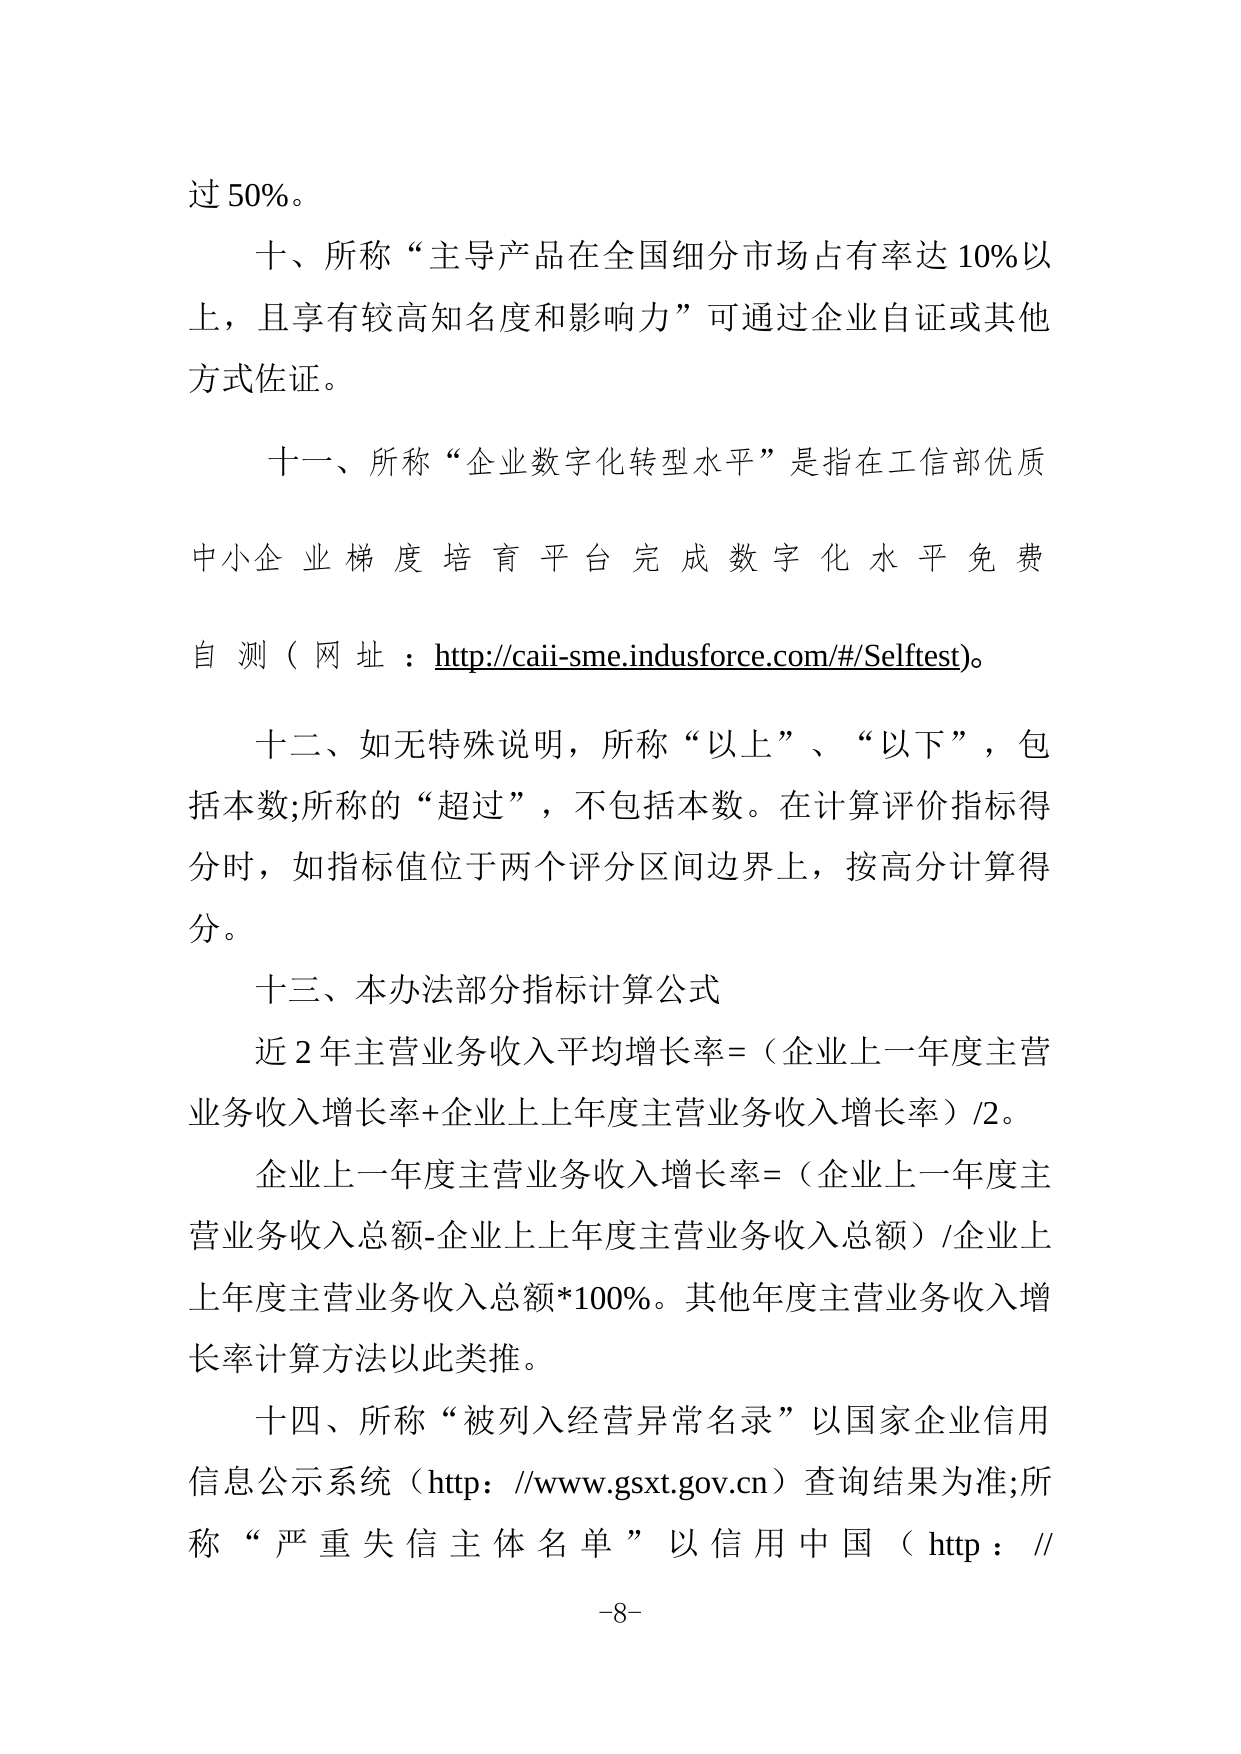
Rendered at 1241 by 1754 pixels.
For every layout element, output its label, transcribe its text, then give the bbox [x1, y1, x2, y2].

text 十、所称“主导产品在全国细分市场占有率达10%以上，且享有较高知名度和影响力”可通过企业自证或其他方式佐证。 [187, 219, 1053, 403]
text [187, 1383, 1053, 1567]
text 近2年主营业务收入平均增长率=（企业上一年度主营业务收入增长率+企业上上年度主营业务收入增长率）/2。 [187, 1014, 1053, 1137]
text 十一、所称“企业数字化转型水平”是指在工信部优质中小企 业 梯 度 培 育 平 台 完 成 数 字 化 水 平 免 费 自 测 ( 网 址 ：http://caii-sme.indusforce.com/#/Selftest)。 [187, 427, 1049, 684]
text 企业上一年度主营业务收入增长率=（企业上一年度主营业务收入总额-企业上上年度主营业务收入总额）/企业上上年度主营业务收入总额*100%。其他年度主营业务收入增长率计算方法以此类推。 [187, 1137, 1053, 1383]
text 十二、如无特殊说明，所称“以上”、“以下”，包括本数;所称的“超过”，不包括本数。在计算评价指标得分时，如指标值位于两个评分区间边界上，按高分计算得分。 [187, 707, 1053, 953]
text 十三、本办法部分指标计算公式 [187, 953, 1053, 1014]
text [187, 157, 1053, 219]
